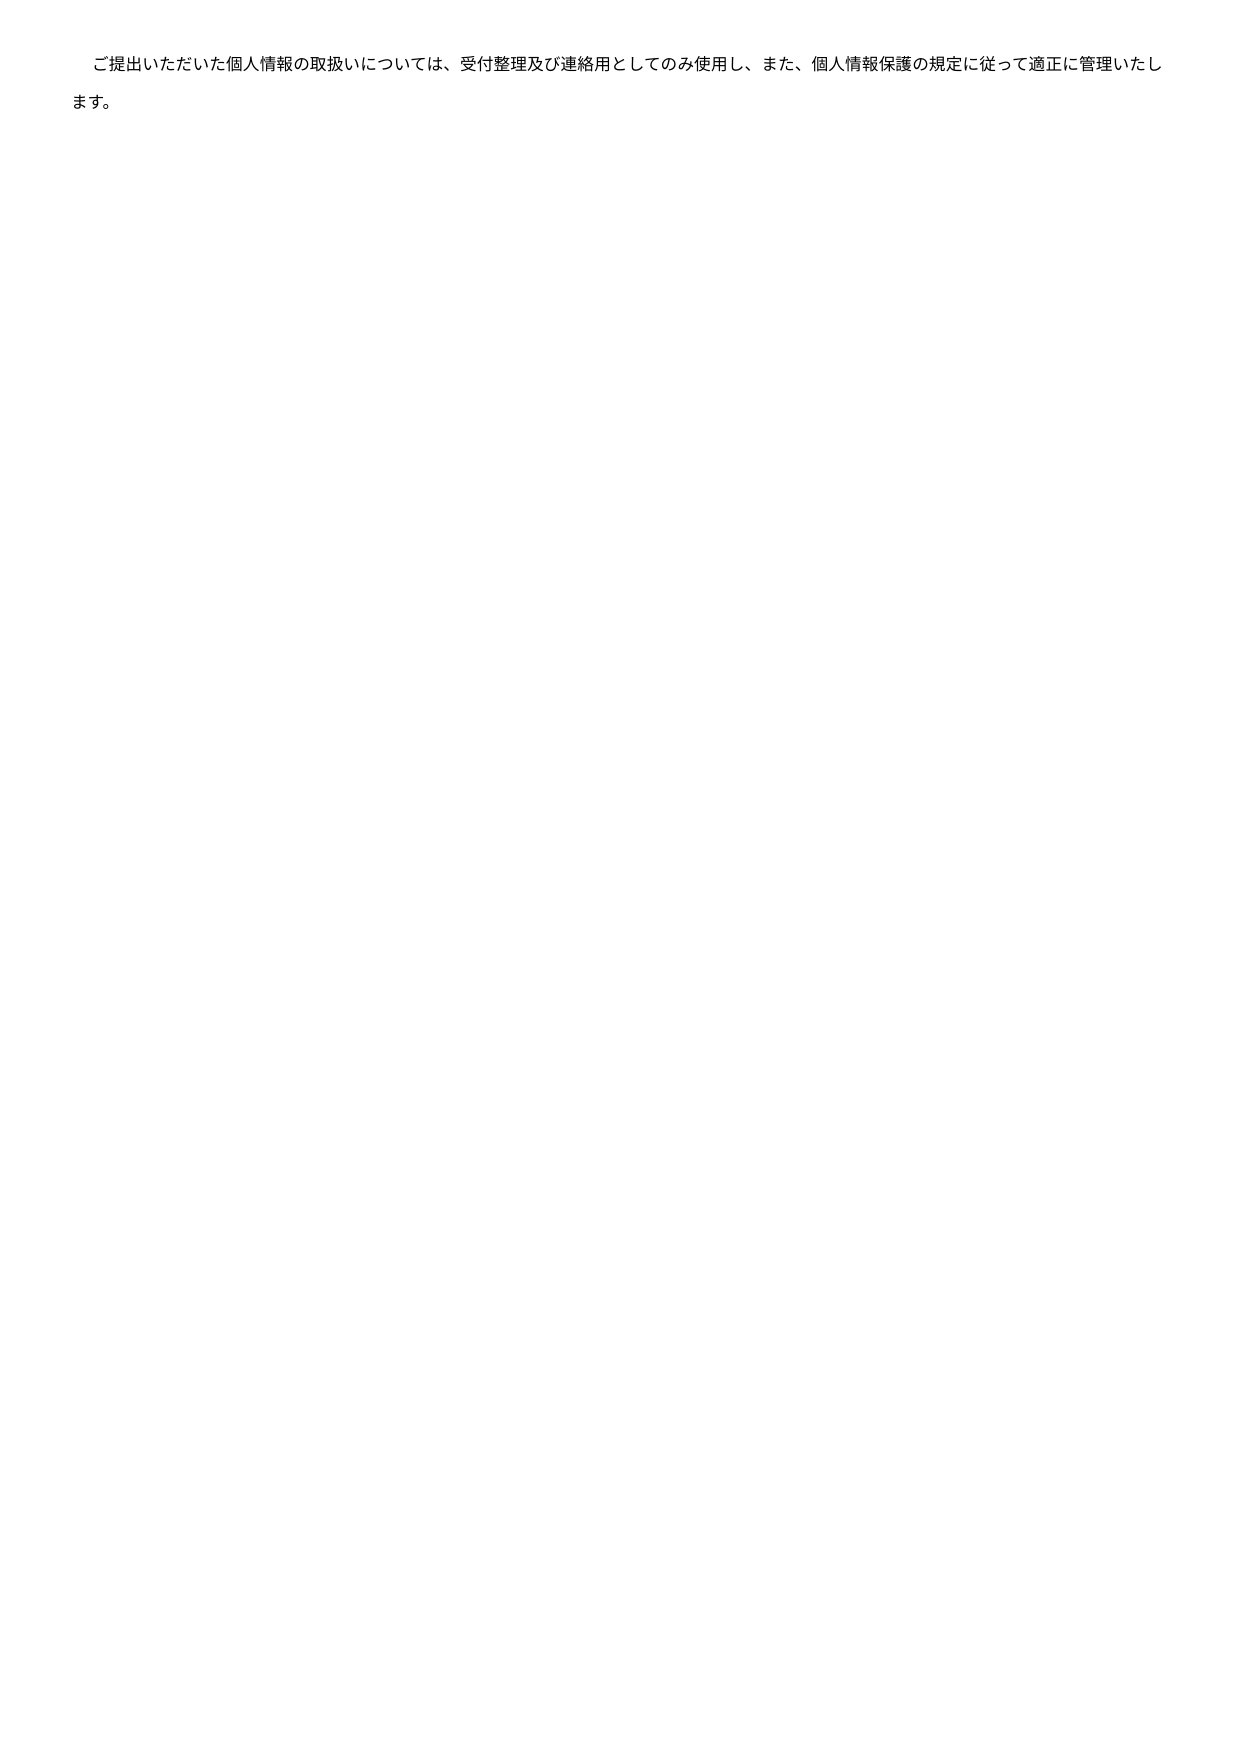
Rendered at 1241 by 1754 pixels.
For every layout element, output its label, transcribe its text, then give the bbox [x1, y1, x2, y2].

text ご提出いただいた個人情報の取扱いについては、受付整理及び連絡用としてのみ使用し、また、個人情報保護の規定に従って適正に管理いたします。 [71, 44, 1165, 119]
